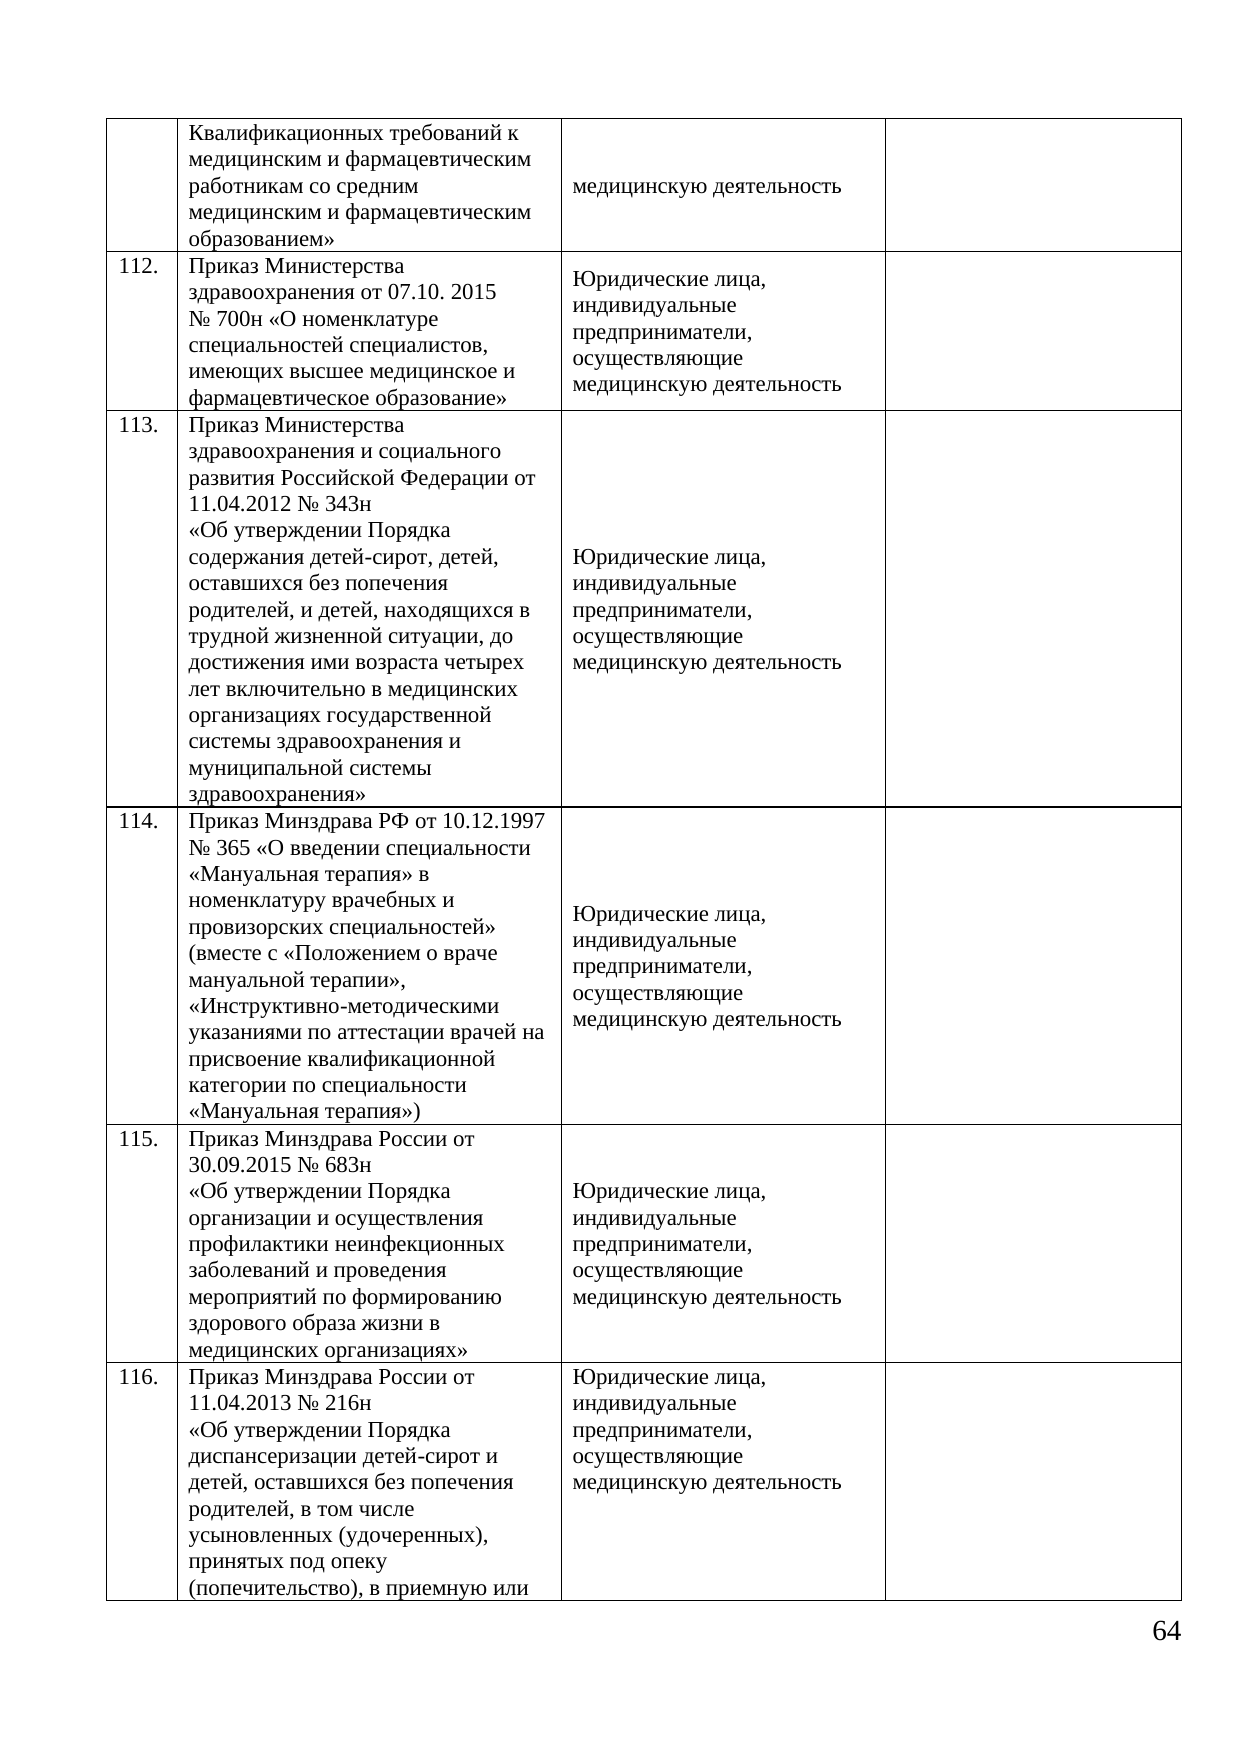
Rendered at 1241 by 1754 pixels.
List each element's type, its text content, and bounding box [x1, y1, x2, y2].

table_cell [107, 808, 177, 1124]
table_cell [107, 119, 177, 251]
table_cell [107, 1125, 177, 1362]
table_cell [886, 1125, 1181, 1362]
table_cell Юридические лица, индивидуальные предприниматели, осуществляющие медицинскую деятельность [562, 252, 885, 410]
table_cell [107, 1363, 177, 1600]
table_cell Приказ Минздрава РФ от 10.12.1997 № 365 «О введении специальности «Мануальная терапия» в номенклатуру врачебных и провизорских специальностей» (вместе с «Положением о враче мануальной терапии», «Инструктивно-методическими указаниями по аттестации врачей на присвоение квалификационной категории по специальности «Мануальная терапия») [178, 808, 561, 1124]
table_cell Приказ Министерства здравоохранения от 07.10. 2015 № 700н «О номенклатуре специальностей специалистов, имеющих высшее медицинское и фармацевтическое образование» [178, 252, 561, 410]
table_cell [886, 808, 1181, 1124]
table_cell [107, 411, 177, 806]
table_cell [178, 1363, 561, 1600]
table_cell [107, 252, 177, 410]
table_cell [886, 411, 1181, 806]
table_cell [562, 1363, 885, 1600]
table_cell [886, 1363, 1181, 1600]
table_cell Юридические лица, индивидуальные предприниматели, осуществляющие медицинскую деятельность [562, 1125, 885, 1362]
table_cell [178, 119, 561, 251]
table_cell Приказ Минздрава России от 30.09.2015 № 683н «Об утверждении Порядка организации и осуществления профилактики неинфекционных заболеваний и проведения мероприятий по формированию здорового образа жизни в медицинских организациях» [178, 1125, 561, 1362]
table_cell Юридические лица, индивидуальные предприниматели, осуществляющие медицинскую деятельность [562, 411, 885, 806]
table_cell [886, 252, 1181, 410]
table_cell Юридические лица, индивидуальные предприниматели, осуществляющие медицинскую деятельность [562, 808, 885, 1124]
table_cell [562, 119, 885, 251]
table_cell Приказ Министерства здравоохранения и социального развития Российской Федерации от 11.04.2012 № 343н «Об утверждении Порядка содержания детей-сирот, детей, оставшихся без попечения родителей, и детей, находящихся в трудной жизненной ситуации, до достижения ими возраста четырех лет включительно в медицинских организациях государственной системы здравоохранения и муниципальной системы здравоохранения» [178, 411, 561, 806]
table_cell [886, 119, 1181, 251]
